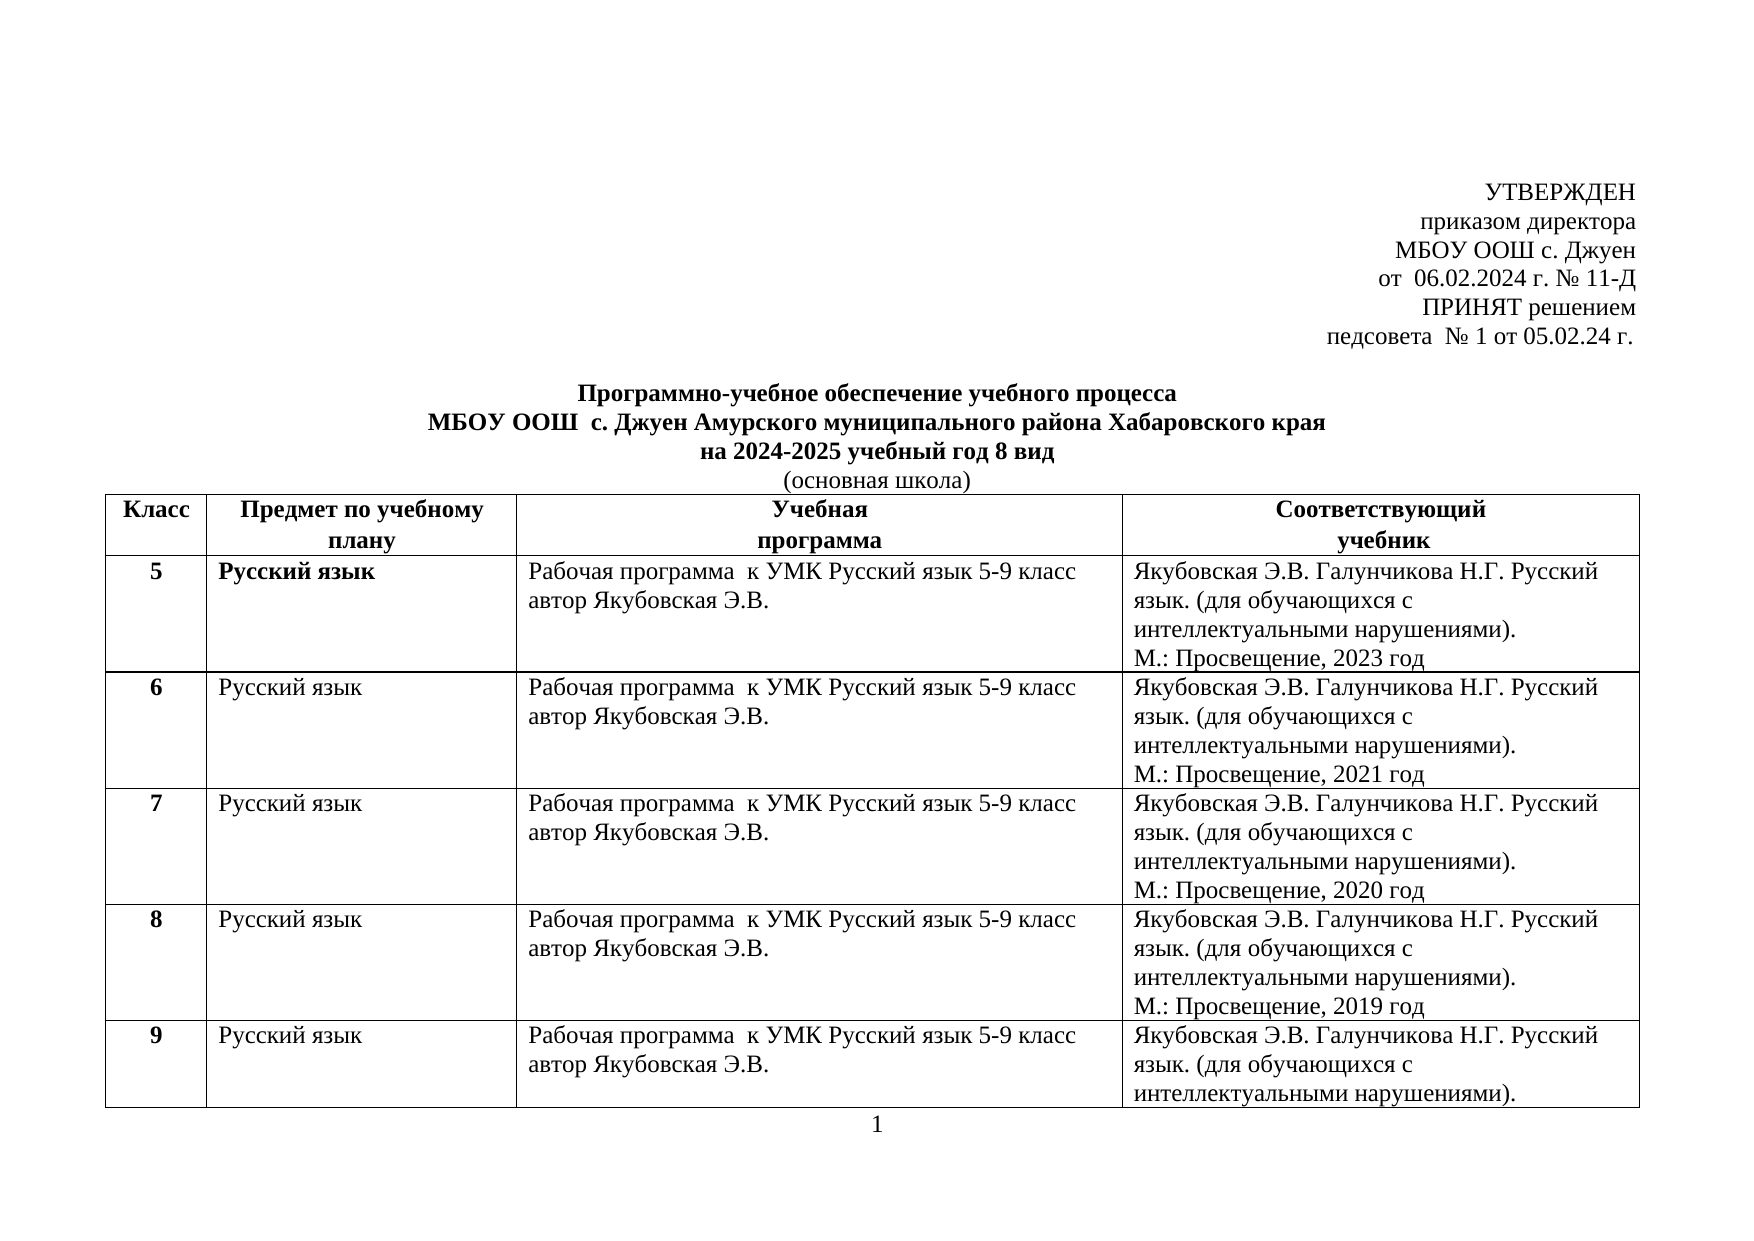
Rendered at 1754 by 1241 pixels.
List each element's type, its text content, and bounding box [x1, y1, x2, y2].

text ПРИНЯТ решением [118, 292, 1636, 321]
table_cell Русский язык [207, 673, 516, 787]
table_cell Русский язык [207, 905, 516, 1019]
text приказом директора [118, 206, 1636, 235]
table_cell Рабочая программа к УМК Русский язык 5-9 класс автор Якубовская Э.В. [517, 789, 1122, 903]
table_header Класс [106, 495, 206, 555]
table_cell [517, 1021, 1122, 1107]
table_cell Якубовская Э.В. Галунчикова Н.Г. Русский язык. (для обучающихся с интеллектуальными нарушениями). М.: Просвещение, 2020 год [1123, 789, 1639, 903]
table_cell 5 [106, 556, 206, 671]
text МБОУ ООШ с. Джуен [118, 235, 1636, 263]
table_header Предмет по учебному плану [207, 495, 516, 555]
table_cell Рабочая программа к УМК Русский язык 5-9 класс автор Якубовская Э.В. [517, 673, 1122, 787]
text на 2024-2025 учебный год 8 вид [118, 436, 1636, 465]
table_cell Рабочая программа к УМК Русский язык 5-9 класс автор Якубовская Э.В. [517, 905, 1122, 1019]
table_cell 7 [106, 789, 206, 903]
text педсовета № 1 от 05.02.24 г. [118, 321, 1636, 350]
text (основная школа) [118, 465, 1636, 493]
table_header Учебная программа [517, 495, 1122, 555]
table_cell Якубовская Э.В. Галунчикова Н.Г. Русский язык. (для обучающихся с интеллектуальными нарушениями). М.: Просвещение, 2021 год [1123, 673, 1639, 787]
table_cell 8 [106, 905, 206, 1019]
table_cell Якубовская Э.В. Галунчикова Н.Г. Русский язык. (для обучающихся с интеллектуальными нарушениями). М.: Просвещение, 2023 год [1123, 556, 1639, 671]
table_cell Русский язык [207, 556, 516, 671]
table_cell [1123, 1021, 1639, 1107]
table_cell Русский язык [207, 789, 516, 903]
text от 06.02.2024 г. № 11-Д [118, 263, 1636, 292]
table_cell Рабочая программа к УМК Русский язык 5-9 класс автор Якубовская Э.В. [517, 556, 1122, 671]
table_cell Якубовская Э.В. Галунчикова Н.Г. Русский язык. (для обучающихся с интеллектуальными нарушениями). М.: Просвещение, 2019 год [1123, 905, 1639, 1019]
table_header Соответствующий учебник [1123, 495, 1639, 555]
text УТВЕРЖДЕН [118, 177, 1636, 206]
text Программно-учебное обеспечение учебного процесса [118, 378, 1636, 407]
table_cell 9 [106, 1021, 206, 1107]
table_cell Русский язык [207, 1021, 516, 1107]
text МБОУ ООШ с. Джуен Амурского муниципального района Хабаровского края [118, 407, 1636, 436]
table_cell 6 [106, 673, 206, 787]
